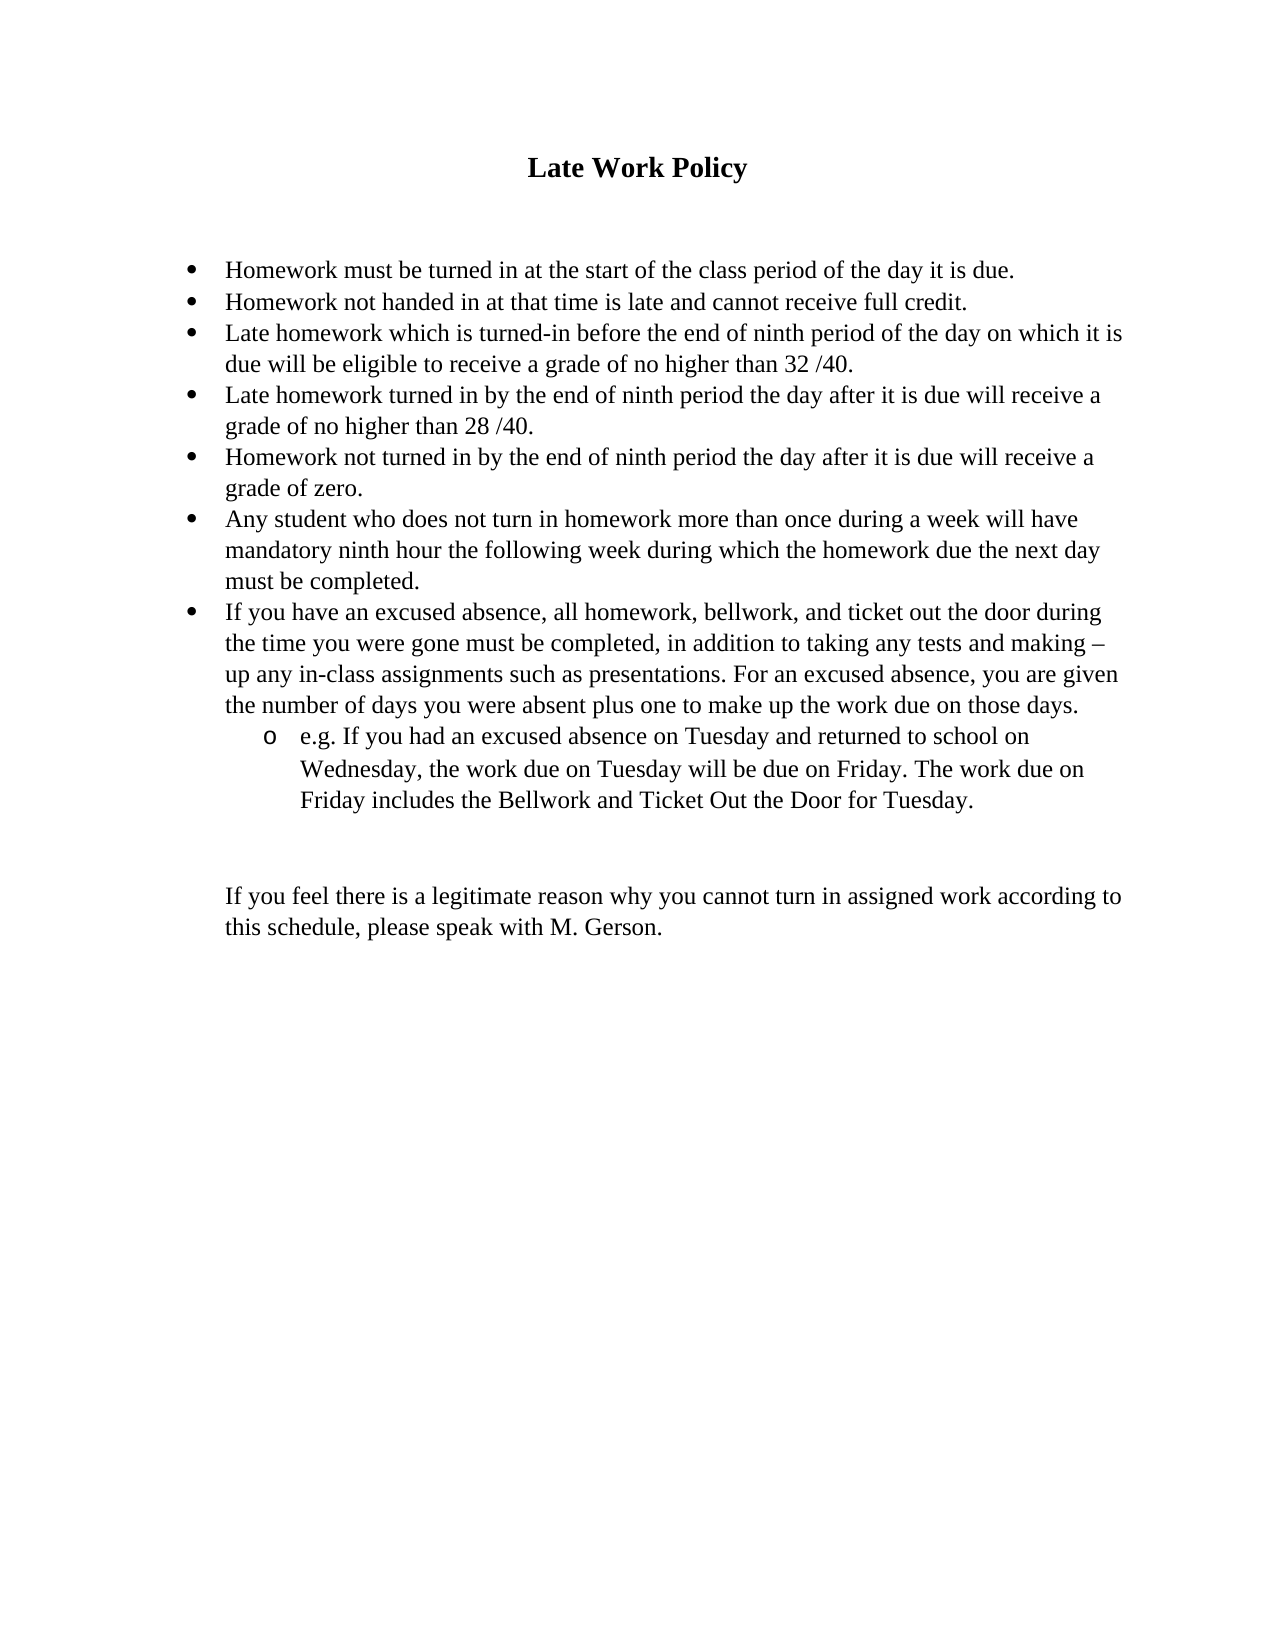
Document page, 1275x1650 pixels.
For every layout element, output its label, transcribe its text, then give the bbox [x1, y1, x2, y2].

list If you have an excused absence, all homework, bellwork, and ticket out the door during the time you were gone must be completed, in addition to taking any tests and making –up any in-class assignments such as presentations. For an excused absence, you are given the number of days you were absent plus one to make up the work due on those days. [187, 597, 1125, 719]
text Late Work Policy [150, 150, 1125, 183]
text If you feel there is a legitimate reason why you cannot turn in assigned work according to this schedule, please speak with M. Gerson. [225, 881, 1125, 941]
list Homework must be turned in at the start of the class period of the day it is due. [187, 256, 1125, 284]
list Late homework turned in by the end of ninth period the day after it is due will receive a grade of no higher than 28 /40. [187, 380, 1125, 439]
list e.g. If you had an excused absence on Tuesday and returned to school on Wednesday, the work due on Tuesday will be due on Friday. The work due on Friday includes the Bellwork and Ticket Out the Door for Tuesday. [262, 721, 1125, 814]
list Homework not handed in at that time is late and cannot receive full credit. [187, 287, 1125, 315]
list Any student who does not turn in homework more than once during a week will have mandatory ninth hour the following week during which the homework due the next day must be completed. [187, 504, 1125, 595]
list Homework not turned in by the end of ninth period the day after it is due will receive a grade of zero. [187, 442, 1125, 502]
list Late homework which is turned-in before the end of ninth period of the day on which it is due will be eligible to receive a grade of no higher than 32 /40. [187, 318, 1125, 377]
